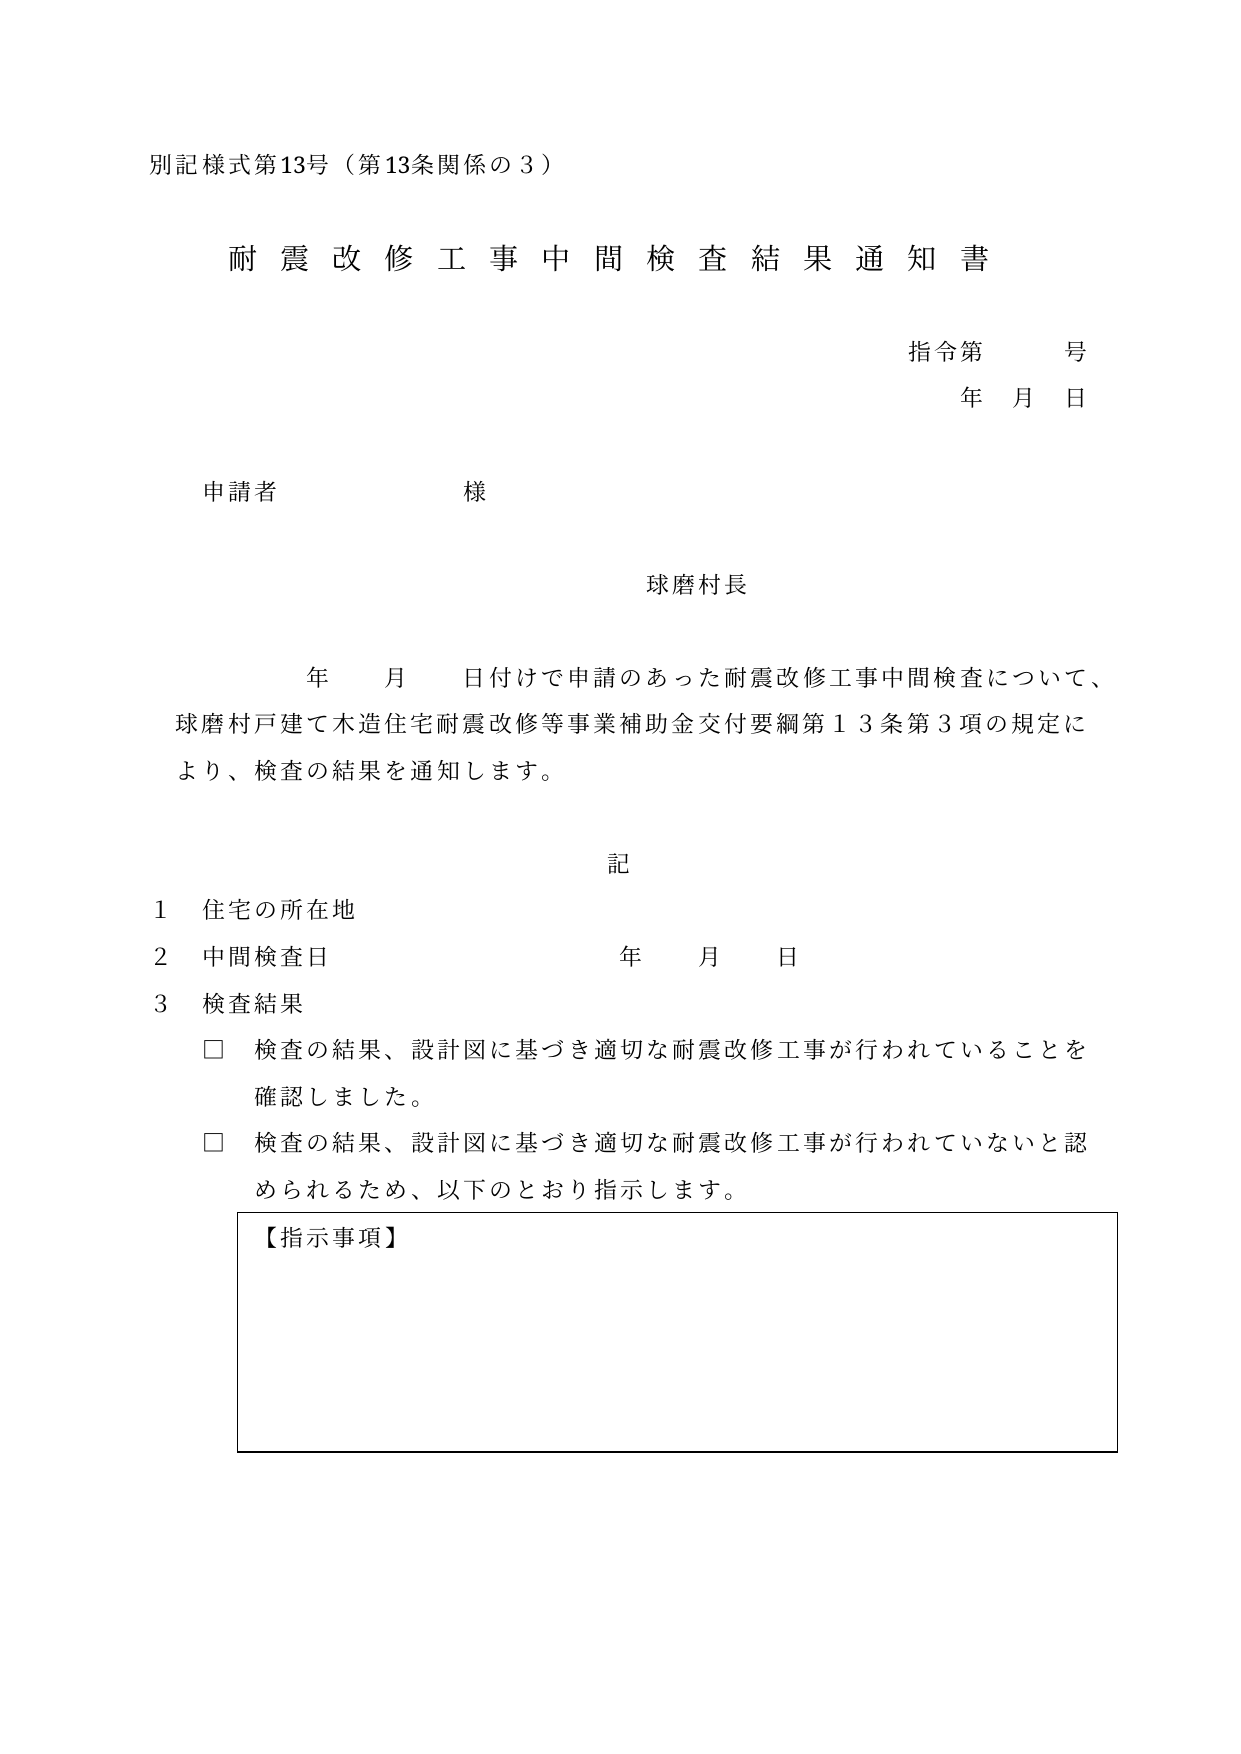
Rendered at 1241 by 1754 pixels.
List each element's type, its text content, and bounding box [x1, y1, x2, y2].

text 年 月 日 [149, 374, 1091, 420]
text ２ 中間検査日 年 月 日 [149, 932, 1091, 979]
text 球磨村長 [179, 560, 1091, 606]
text □ 検査の結果、設計図に基づき適切な耐震改修工事が行われていることを確認しました。 [149, 1026, 1091, 1119]
table_header 【指示事項】 [238, 1213, 1117, 1451]
subtitle 記 [149, 839, 1091, 886]
text 申請者 様 [179, 467, 1091, 513]
text １ 住宅の所在地 [149, 886, 974, 932]
text ３ 検査結果 [149, 979, 1091, 1026]
text 指令第 号 [149, 327, 1091, 374]
text 年 月 日付けで申請のあった耐震改修工事中間検査について、球磨村戸建て木造住宅耐震改修等事業補助金交付要綱第１３条第３項の規定により、検査の結果を通知します。 [150, 653, 1091, 793]
text 耐震改修工事中間検査結果通知書 [149, 234, 1091, 281]
text □ 検査の結果、設計図に基づき適切な耐震改修工事が行われていないと認められるため、以下のとおり指示します。 [149, 1119, 1091, 1212]
text 別記様式第13号（第13条関係の３） [149, 141, 1091, 187]
